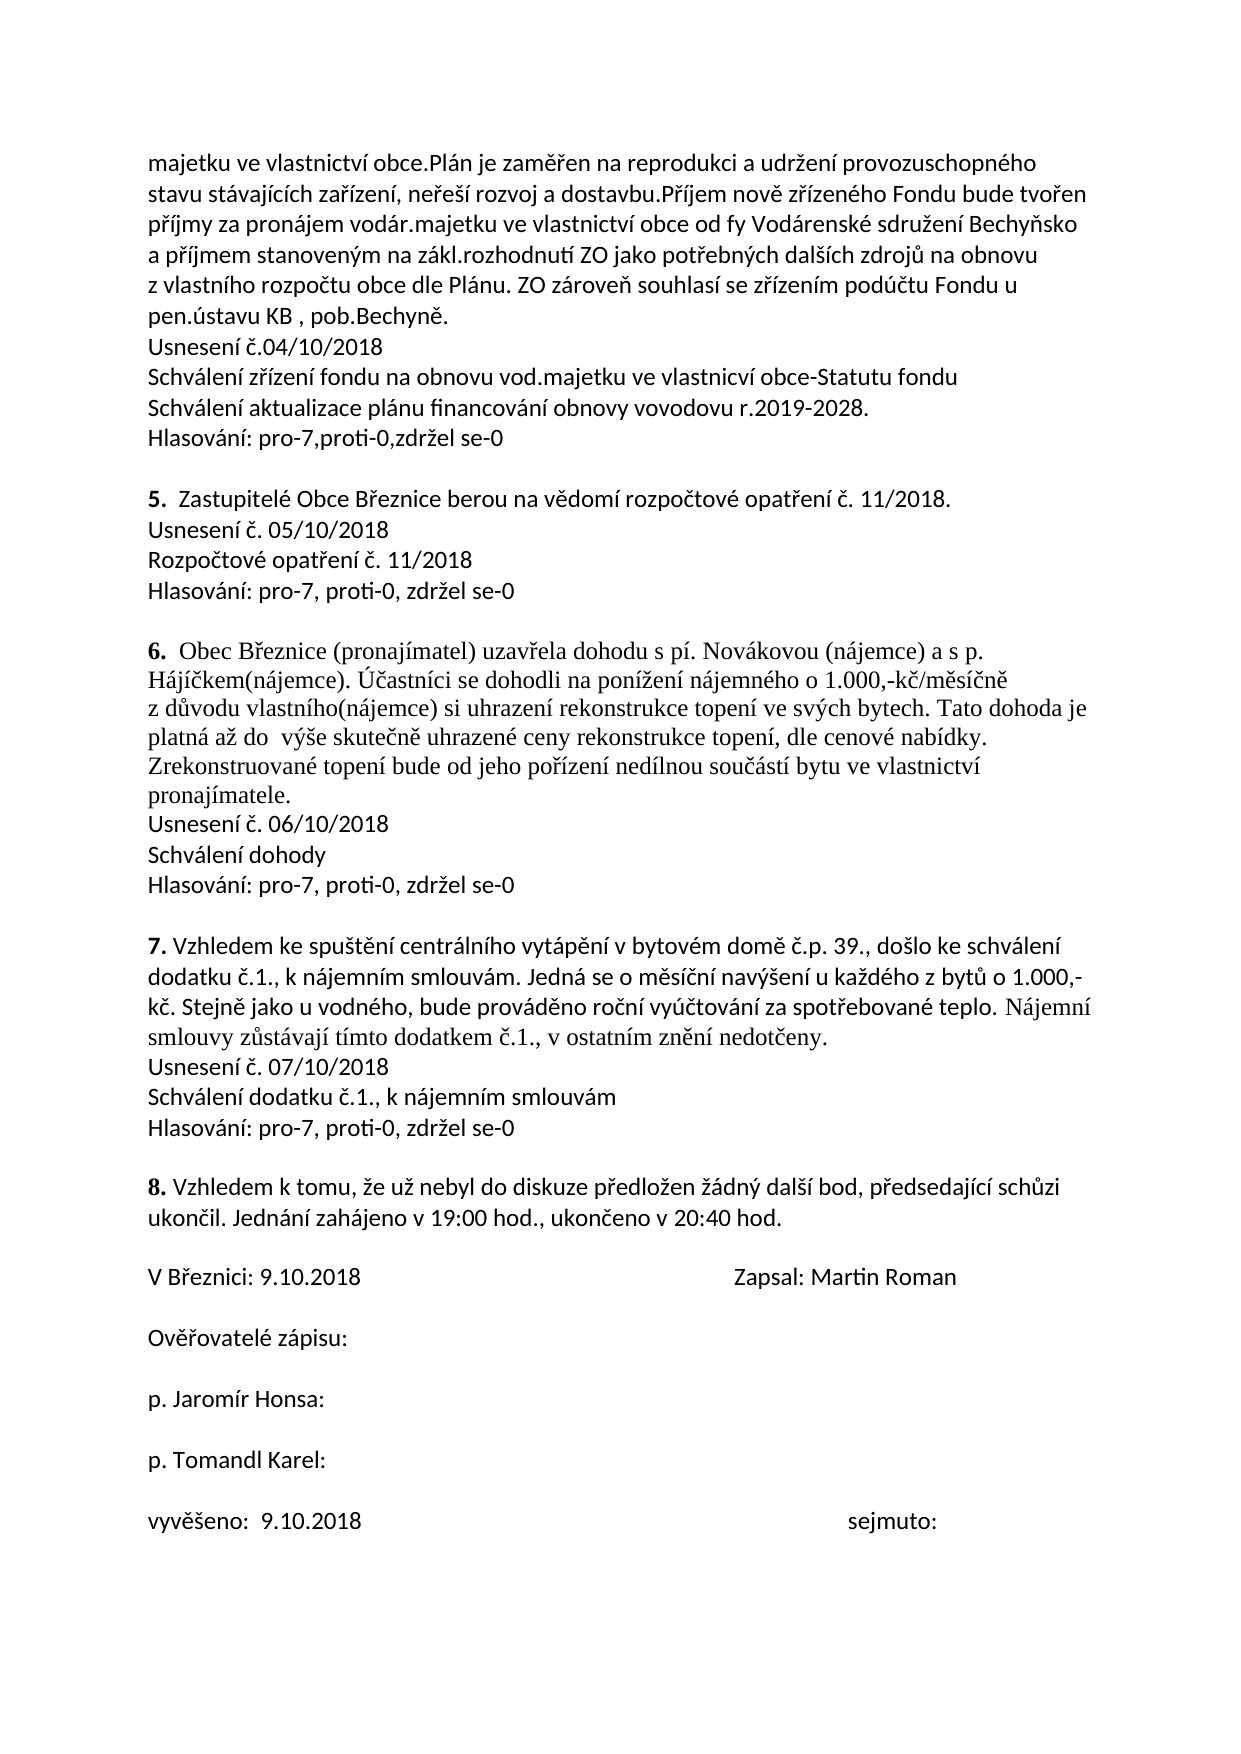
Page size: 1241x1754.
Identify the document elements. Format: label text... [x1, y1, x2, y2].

text Schválení zřízení fondu na obnovu vod.majetku ve vlastnicví obce-Statutu fondu [148, 361, 1093, 392]
text Schválení aktualizace plánu financování obnovy vovodovu r.2019-2028. [148, 392, 1093, 422]
text Hlasování: pro-7,proti-0,zdržel se-0 [148, 422, 1093, 453]
text p. Tomandl Karel: [148, 1444, 1093, 1474]
text Usnesení č. 07/10/2018 Schválení dodatku č.1., k nájemním smlouvám Hlasování: pro-7, proti-0, zdržel se-0 [148, 1051, 1093, 1142]
text vyvěšeno: 9.10.2018 sejmuto: [148, 1505, 1093, 1536]
text Usnesení č. 06/10/2018 Schválení dohody Hlasování: pro-7, proti-0, zdržel se-0 [148, 808, 1093, 900]
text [148, 148, 1093, 331]
text 7. Vzhledem ke spuštění centrálního vytápění v bytovém domě č.p. 39., došlo ke schválení dodatku č.1., k nájemním smlouvám. Jedná se o měsíční navýšení u každého z bytů o 1.000,-kč. Stejně jako u vodného, bude prováděno roční vyúčtování za spotřebované teplo. Nájemní smlouvy zůstávají tímto dodatkem č.1., v ostatním znění nedotčeny. [148, 931, 1093, 1051]
text 6. Obec Březnice (pronajímatel) uzavřela dohodu s pí. Novákovou (nájemce) a s p. Hájíčkem(nájemce). Účastníci se dohodli na ponížení nájemného o 1.000,-kč/měsíčně z důvodu vlastního(nájemce) si uhrazení rekonstrukce topení ve svých bytech. Tato dohoda je platná až do výše skutečně uhrazené ceny rekonstrukce topení, dle cenové nabídky. Zrekonstruované topení bude od jeho pořízení nedílnou součástí bytu ve vlastnictví pronajímatele. [148, 636, 1093, 808]
text p. Jaromír Honsa: [148, 1383, 1093, 1413]
text V Březnici: 9.10.2018 Zapsal: Martin Roman [148, 1261, 1093, 1291]
text Usnesení č.04/10/2018 [148, 331, 1093, 361]
text Ověřovatelé zápisu: [148, 1322, 1093, 1352]
text 5. Zastupitelé Obce Březnice berou na vědomí rozpočtové opatření č. 11/2018. Usnesení č. 05/10/2018 Rozpočtové opatření č. 11/2018 Hlasování: pro-7, proti-0, zdržel se-0 [148, 483, 1093, 605]
text 8. Vzhledem k tomu, že už nebyl do diskuze předložen žádný další bod, předsedající schůzi ukončil. Jednání zahájeno v 19:00 hod., ukončeno v 20:40 hod. [148, 1171, 1093, 1232]
